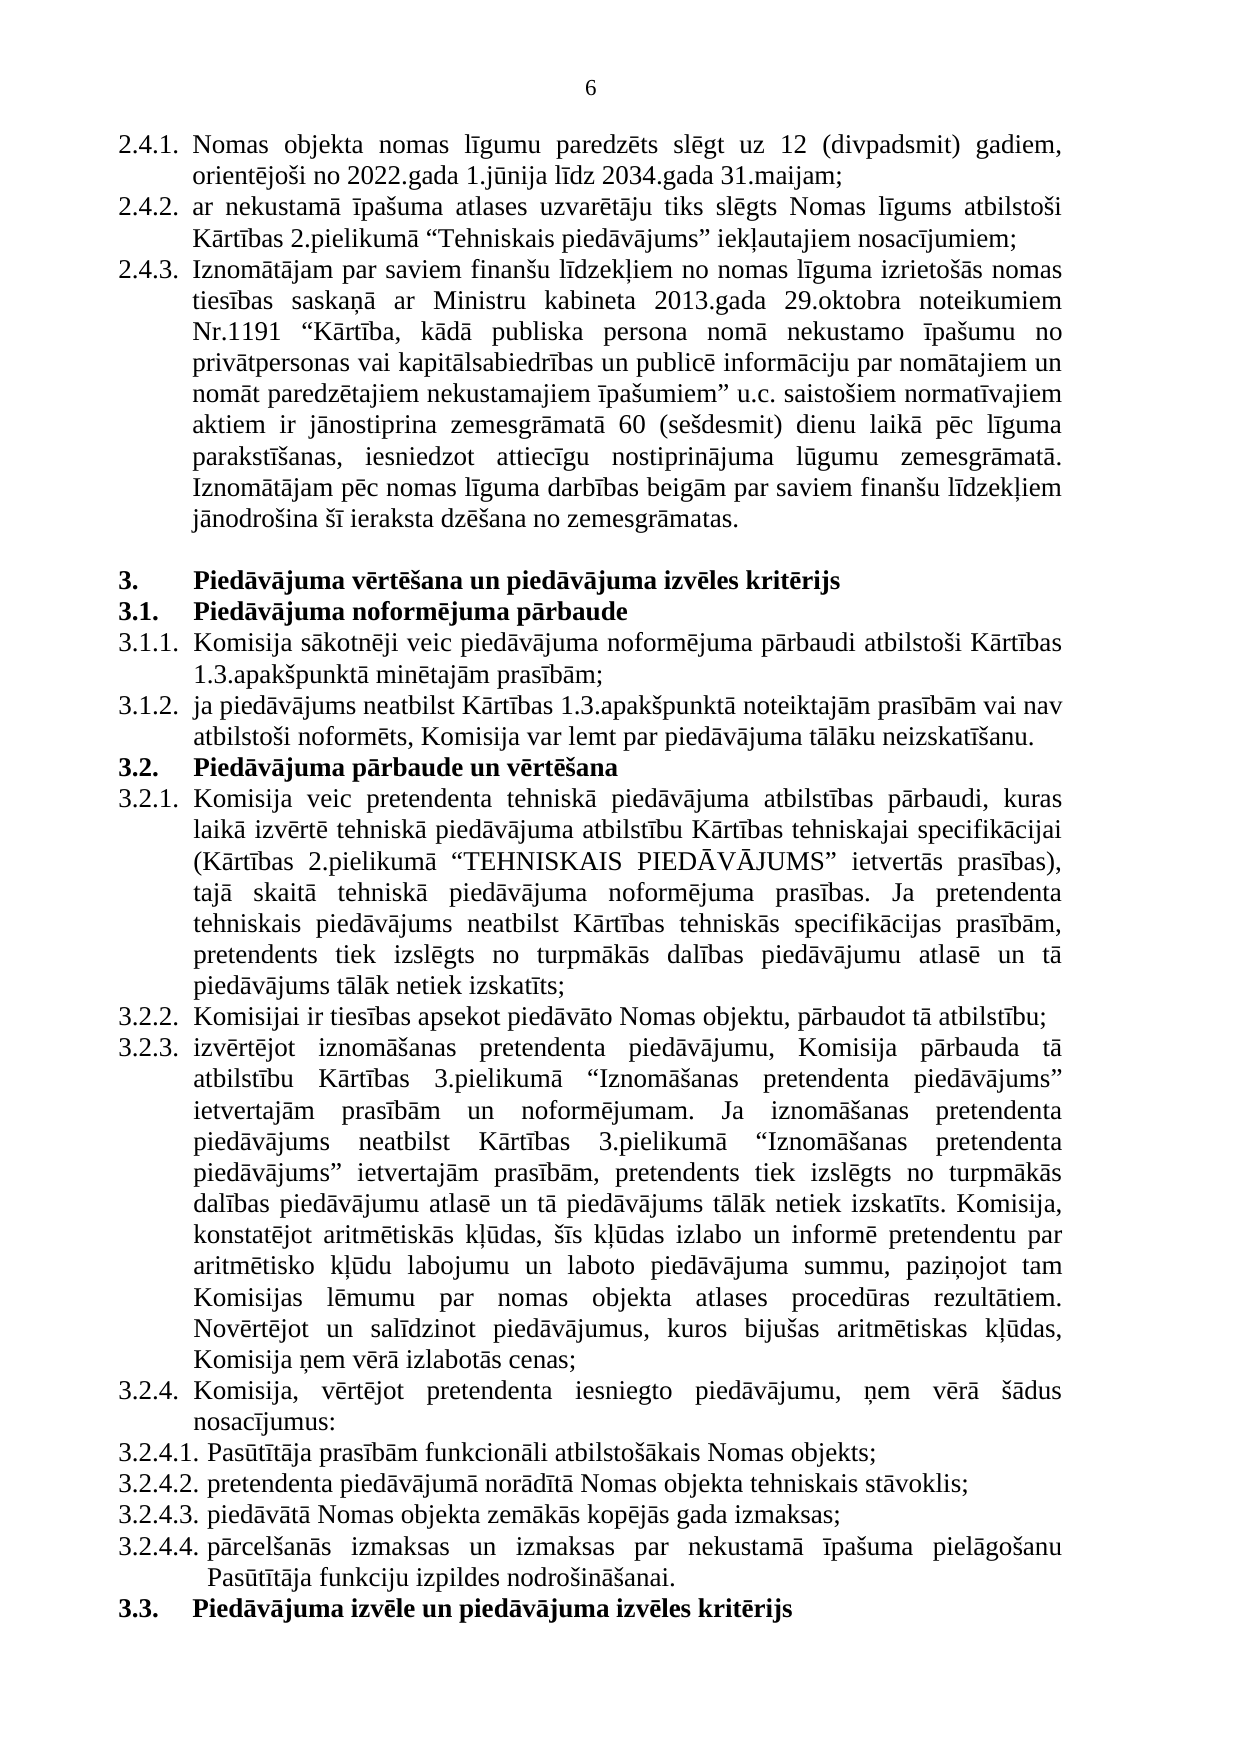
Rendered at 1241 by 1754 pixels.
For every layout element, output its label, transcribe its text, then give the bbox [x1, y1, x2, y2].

list pārcelšanās izmaksas un izmaksas par nekustamā īpašuma pielāgošanu Pasūtītāja funkciju izpildes nodrošināšanai. [118, 1530, 1063, 1592]
list Komisija sākotnēji veic piedāvājuma noformējuma pārbaudi atbilstoši Kārtības 1.3.apakšpunktā minētajām prasībām; [118, 627, 1063, 689]
list Komisija, vērtējot pretendenta iesniegto piedāvājumu, ņem vērā šādus nosacījumus: [118, 1374, 1063, 1436]
list pretendenta piedāvājumā norādītā Nomas objekta tehniskais stāvoklis; [118, 1467, 1063, 1499]
list Piedāvājuma pārbaude un vērtēšana [118, 751, 1063, 782]
list Piedāvājuma noformējuma pārbaude [118, 595, 1063, 627]
list Nomas objekta nomas līgumu paredzēts slēgt uz 12 (divpadsmit) gadiem, orientējoši no 2022.gada 1.jūnija līdz 2034.gada 31.maijam; [118, 128, 1063, 191]
list izvērtējot iznomāšanas pretendenta piedāvājumu, Komisija pārbauda tā atbilstību Kārtības 3.pielikumā “Iznomāšanas pretendenta piedāvājums” ietvertajām prasībām un noformējumam. Ja iznomāšanas pretendenta piedāvājums neatbilst Kārtības 3.pielikumā “Iznomāšanas pretendenta piedāvājums” ietvertajām prasībām, pretendents tiek izslēgts no turpmākās dalības piedāvājumu atlasē un tā piedāvājums tālāk netiek izskatīts. Komisija, konstatējot aritmētiskās kļūdas, šīs kļūdas izlabo un informē pretendentu par aritmētisko kļūdu labojumu un laboto piedāvājuma summu, paziņojot tam Komisijas lēmumu par nomas objekta atlases procedūras rezultātiem. Novērtējot un salīdzinot piedāvājumus, kuros bijušas aritmētiskas kļūdas, Komisija ņem vērā izlabotās cenas; [118, 1031, 1063, 1374]
list Iznomātājam par saviem finanšu līdzekļiem no nomas līguma izrietošās nomas tiesības saskaņā ar Ministru kabineta 2013.gada 29.oktobra noteikumiem Nr.1191 “Kārtība, kādā publiska persona nomā nekustamo īpašumu no privātpersonas vai kapitālsabiedrības un publicē informāciju par nomātajiem un nomāt paredzētajiem nekustamajiem īpašumiem” u.c. saistošiem normatīvajiem aktiem ir jānostiprina zemesgrāmatā 60 (sešdesmit) dienu laikā pēc līguma parakstīšanas, iesniedzot attiecīgu nostiprinājuma lūgumu zemesgrāmatā. Iznomātājam pēc nomas līguma darbības beigām par saviem finanšu līdzekļiem jānodrošina šī ieraksta dzēšana no zemesgrāmatas. [118, 253, 1063, 533]
list Komisijai ir tiesības apsekot piedāvāto Nomas objektu, pārbaudot tā atbilstību; [118, 1000, 1063, 1031]
list ar nekustamā īpašuma atlases uzvarētāju tiks slēgts Nomas līgums atbilstoši Kārtības 2.pielikumā “Tehniskais piedāvājums” iekļautajiem nosacījumiem; [118, 191, 1063, 253]
list Piedāvājuma izvēle un piedāvājuma izvēles kritērijs [118, 1592, 1063, 1623]
list Piedāvājuma vērtēšana un piedāvājuma izvēles kritērijs [118, 564, 1063, 595]
list ja piedāvājums neatbilst Kārtības 1.3.apakšpunktā noteiktajām prasībām vai nav atbilstoši noformēts, Komisija var lemt par piedāvājuma tālāku neizskatīšanu. [118, 689, 1063, 751]
list Komisija veic pretendenta tehniskā piedāvājuma atbilstības pārbaudi, kuras laikā izvērtē tehniskā piedāvājuma atbilstību Kārtības tehniskajai specifikācijai (Kārtības 2.pielikumā “TEHNISKAIS PIEDĀVĀJUMS” ietvertās prasības), tajā skaitā tehniskā piedāvājuma noformējuma prasības. Ja pretendenta tehniskais piedāvājums neatbilst Kārtības tehniskās specifikācijas prasībām, pretendents tiek izslēgts no turpmākās dalības piedāvājumu atlasē un tā piedāvājums tālāk netiek izskatīts; [118, 782, 1063, 1000]
list Pasūtītāja prasībām funkcionāli atbilstošākais Nomas objekts; [118, 1436, 1063, 1467]
list piedāvātā Nomas objekta zemākās kopējās gada izmaksas; [118, 1499, 1063, 1530]
